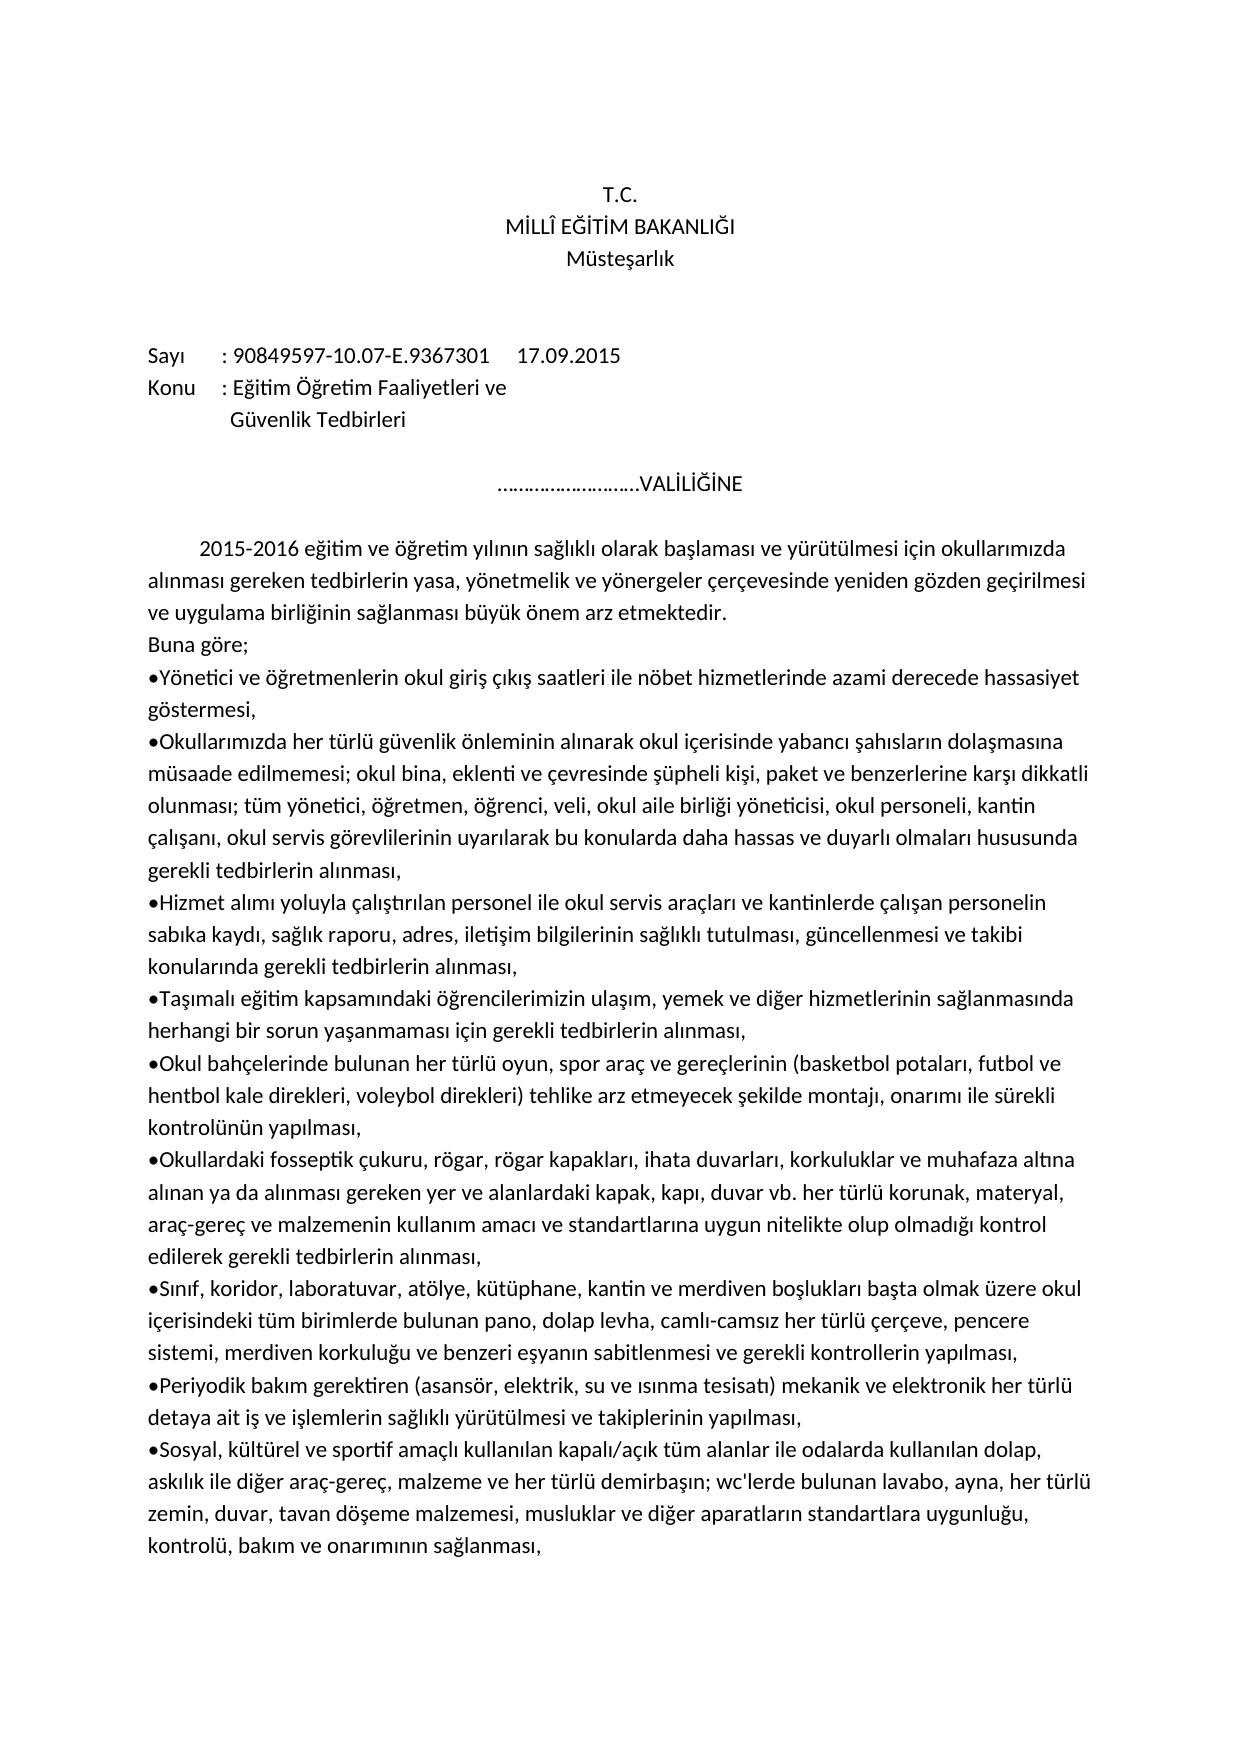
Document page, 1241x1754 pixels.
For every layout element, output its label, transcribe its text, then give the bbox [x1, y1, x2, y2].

text •Sınıf, koridor, laboratuvar, atölye, kütüphane, kantin ve merdiven boşlukları başta olmak üzere okul içerisindeki tüm birimlerde bulunan pano, dolap levha, camlı-camsız her türlü çerçeve, pencere sistemi, merdiven korkuluğu ve benzeri eşyanın sabitlenmesi ve gerekli kontrollerin yapılması, [148, 1274, 1093, 1367]
text MİLLÎ EĞİTİM BAKANLIĞI [148, 212, 1093, 240]
text •Okullarımızda her türlü güvenlik önleminin alınarak okul içerisinde yabancı şahısların dolaşmasına müsaade edilmemesi; okul bina, eklenti ve çevresinde şüpheli kişi, paket ve benzerlerine karşı dikkatli olunması; tüm yönetici, öğretmen, öğrenci, veli, okul aile birliği yöneticisi, okul personeli, kantin çalışanı, okul servis görevlilerinin uyarılarak bu konularda daha hassas ve duyarlı olmaları hususunda gerekli tedbirlerin alınması, [148, 727, 1093, 884]
text Güvenlik Tedbirleri [148, 405, 1093, 433]
text •Okullardaki fosseptik çukuru, rögar, rögar kapakları, ihata duvarları, korkuluklar ve muhafaza altına alınan ya da alınması gereken yer ve alanlardaki kapak, kapı, duvar vb. her türlü korunak, materyal, araç-gereç ve malzemenin kullanım amacı ve standartlarına uygun nitelikte olup olmadığı kontrol edilerek gerekli tedbirlerin alınması, [148, 1145, 1093, 1270]
text •Sosyal, kültürel ve sportif amaçlı kullanılan kapalı/açık tüm alanlar ile odalarda kullanılan dolap, askılık ile diğer araç-gereç, malzeme ve her türlü demirbaşın; wc'lerde bulunan lavabo, ayna, her türlü zemin, duvar, tavan döşeme malzemesi, musluklar ve diğer aparatların standartlara uygunluğu, kontrolü, bakım ve onarımının sağlanması, [148, 1435, 1093, 1560]
text T.C. [148, 180, 1093, 208]
text •Okul bahçelerinde bulunan her türlü oyun, spor araç ve gereçlerinin (basketbol potaları, futbol ve hentbol kale direkleri, voleybol direkleri) tehlike arz etmeyecek şekilde montajı, onarımı ile sürekli kontrolünün yapılması, [148, 1049, 1093, 1141]
text •Taşımalı eğitim kapsamındaki öğrencilerimizin ulaşım, yemek ve diğer hizmetlerinin sağlanmasında herhangi bir sorun yaşanmaması için gerekli tedbirlerin alınması, [148, 984, 1093, 1045]
text •Periyodik bakım gerektiren (asansör, elektrik, su ve ısınma tesisatı) mekanik ve elektronik her türlü detaya ait iş ve işlemlerin sağlıklı yürütülmesi ve takiplerinin yapılması, [148, 1371, 1093, 1431]
text •Yönetici ve öğretmenlerin okul giriş çıkış saatleri ile nöbet hizmetlerinde azami derecede hassasiyet göstermesi, [148, 663, 1093, 723]
text Sayı : 90849597-10.07-E.9367301 17.09.2015 [148, 341, 1093, 369]
text ………………………VALİLİĞİNE [148, 469, 1093, 497]
text Buna göre; [148, 630, 1093, 658]
text 2015-2016 eğitim ve öğretim yılının sağlıklı olarak başlaması ve yürütülmesi için okullarımızda alınması gereken tedbirlerin yasa, yönetmelik ve yönergeler çerçevesinde yeniden gözden geçirilmesi ve uygulama birliğinin sağlanması büyük önem arz etmektedir. [148, 534, 1093, 626]
text Konu : Eğitim Öğretim Faaliyetleri ve [148, 373, 1093, 401]
text •Hizmet alımı yoluyla çalıştırılan personel ile okul servis araçları ve kantinlerde çalışan personelin sabıka kaydı, sağlık raporu, adres, iletişim bilgilerinin sağlıklı tutulması, güncellenmesi ve takibi konularında gerekli tedbirlerin alınması, [148, 888, 1093, 980]
text Müsteşarlık [148, 244, 1093, 272]
